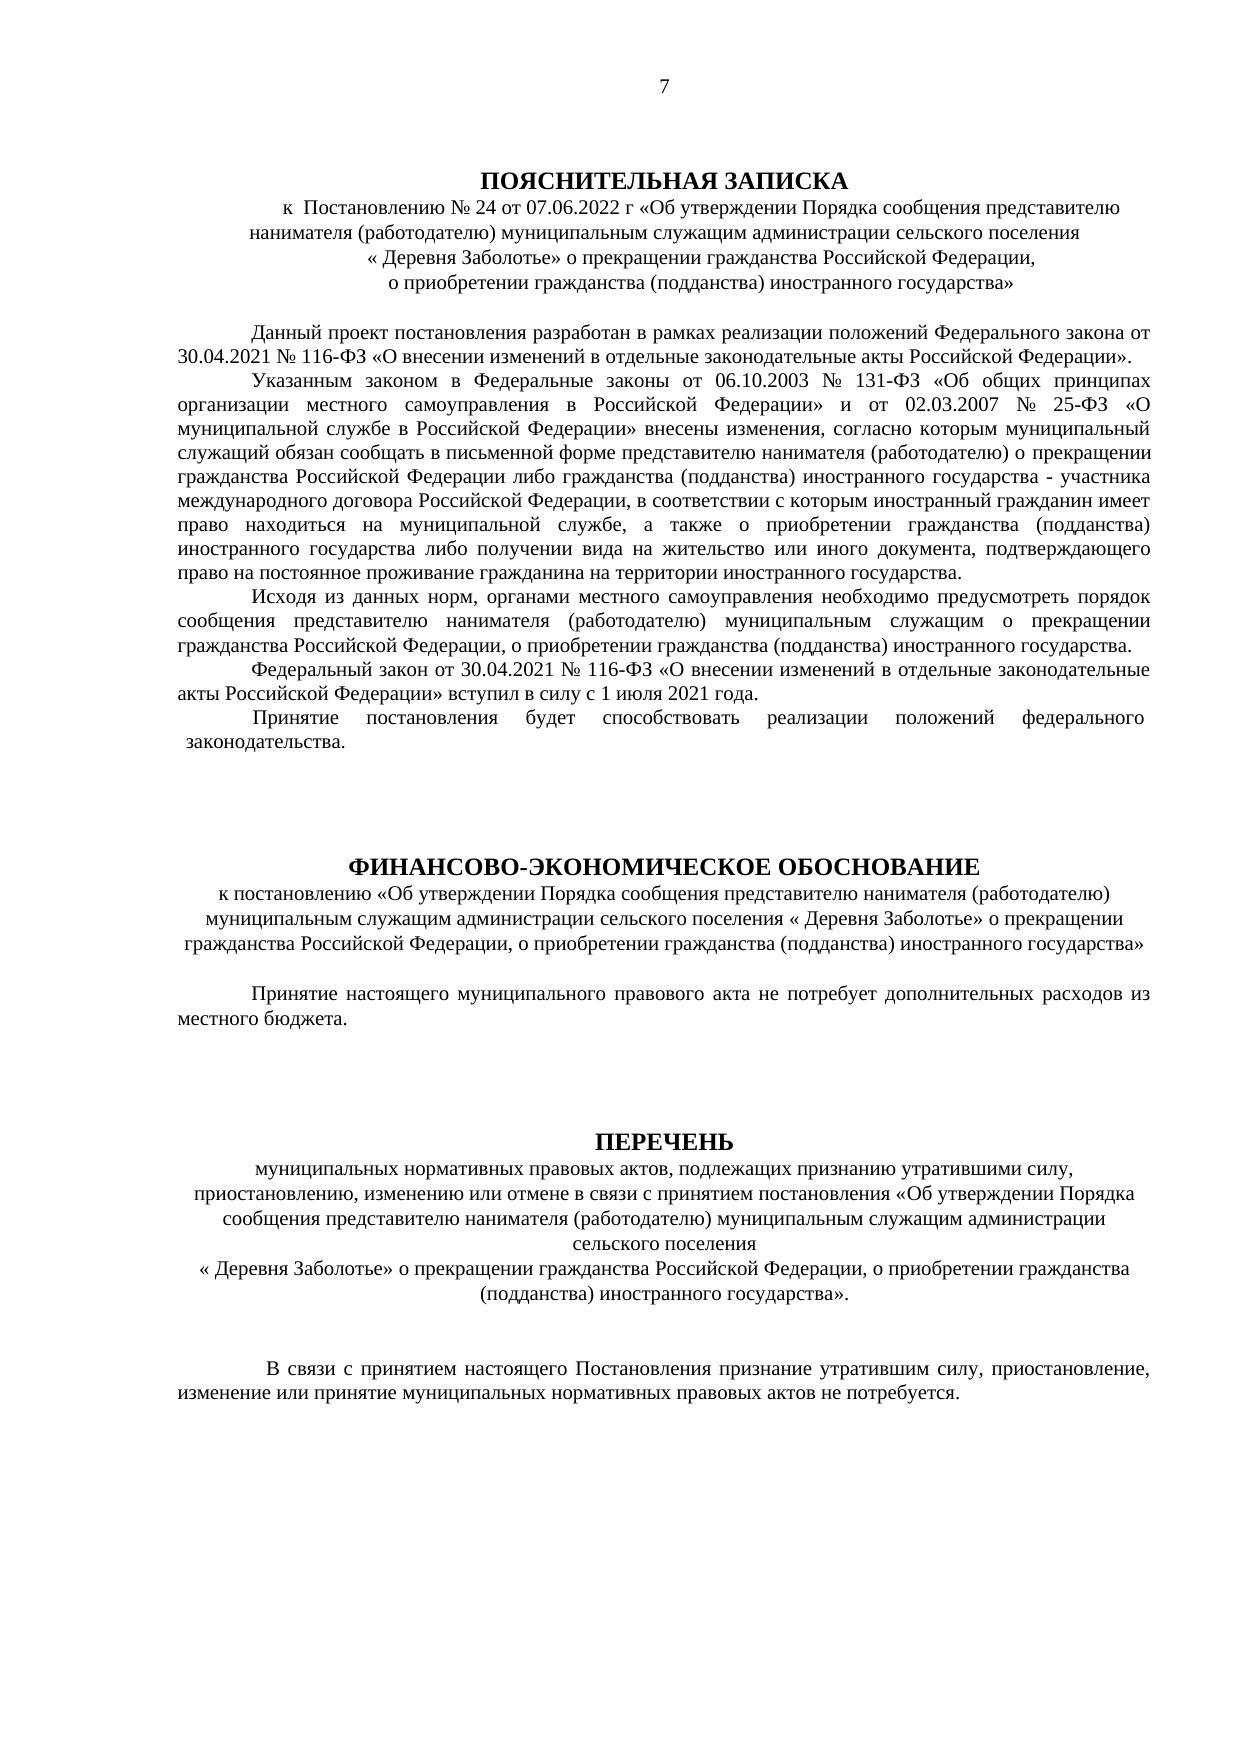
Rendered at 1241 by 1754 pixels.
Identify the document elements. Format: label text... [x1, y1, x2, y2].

text ФИНАНСОВО-ЭКОНОМИЧЕСКОЕ ОБОСНОВАНИЕ [177, 856, 1152, 881]
text муниципальных нормативных правовых актов, подлежащих признанию утратившими силу, приостановлению, изменению или отмене в связи с принятием постановления «Об утверждении Порядка сообщения представителю нанимателя (работодателю) муниципальным служащим администрации сельского поселения [177, 1156, 1152, 1256]
text Федеральный закон от 30.04.2021 № 116-ФЗ «О внесении изменений в отдельные законодательные акты Российской Федерации» вступил в силу с 1 июля 2021 года. [177, 657, 1152, 705]
text ПОЯСНИТЕЛЬНАЯ ЗАПИСКА [177, 170, 1152, 195]
text Принятие постановления будет способствовать реализации положений федерального законодательства. [186, 705, 1145, 753]
text Принятие настоящего муниципального правового акта не потребует дополнительных расходов из местного бюджета. [177, 981, 1152, 1031]
text В связи с принятием настоящего Постановления признание утратившим силу, приостановление, изменение или принятие муниципальных нормативных правовых актов не потребуется. [177, 1356, 1152, 1404]
text к постановлению «Об утверждении Порядка сообщения представителю нанимателя (работодателю) муниципальным служащим администрации сельского поселения « Деревня Заболотье» о прекращении гражданства Российской Федерации, о приобретении гражданства (подданства) иностранного государства» [177, 881, 1152, 956]
text « Деревня Заболотье» о прекращении гражданства Российской Федерации, о приобретении гражданства (подданства) иностранного государства». [177, 1256, 1152, 1306]
text ПЕРЕЧЕНЬ [177, 1131, 1152, 1156]
text о приобретении гражданства (подданства) иностранного государства» [177, 270, 1152, 295]
text Исходя из данных норм, органами местного самоуправления необходимо предусмотреть порядок сообщения представителю нанимателя (работодателю) муниципальным служащим о прекращении гражданства Российской Федерации, о приобретении гражданства (подданства) иностранного государства. [177, 584, 1152, 657]
text Данный проект постановления разработан в рамках реализации положений Федерального закона от 30.04.2021 № 116-ФЗ «О внесении изменений в отдельные законодательные акты Российской Федерации». [177, 320, 1152, 368]
text к Постановлению № 24 от 07.06.2022 г «Об утверждении Порядка сообщения представителю нанимателя (работодателю) муниципальным служащим администрации сельского поселения [177, 195, 1152, 245]
text Указанным законом в Федеральные законы от 06.10.2003 № 131-ФЗ «Об общих принципах организации местного самоуправления в Российской Федерации» и от 02.03.2007 № 25-ФЗ «О муниципальной службе в Российской Федерации» внесены изменения, согласно которым муниципальный служащий обязан сообщать в письменной форме представителю нанимателя (работодателю) о прекращении гражданства Российской Федерации либо гражданства (подданства) иностранного государства - участника международного договора Российской Федерации, в соответствии с которым иностранный гражданин имеет право находиться на муниципальной службе, а также о приобретении гражданства (подданства) иностранного государства либо получении вида на жительство или иного документа, подтверждающего право на постоянное проживание гражданина на территории иностранного государства. [177, 368, 1152, 584]
text « Деревня Заболотье» о прекращении гражданства Российской Федерации, [177, 245, 1152, 270]
